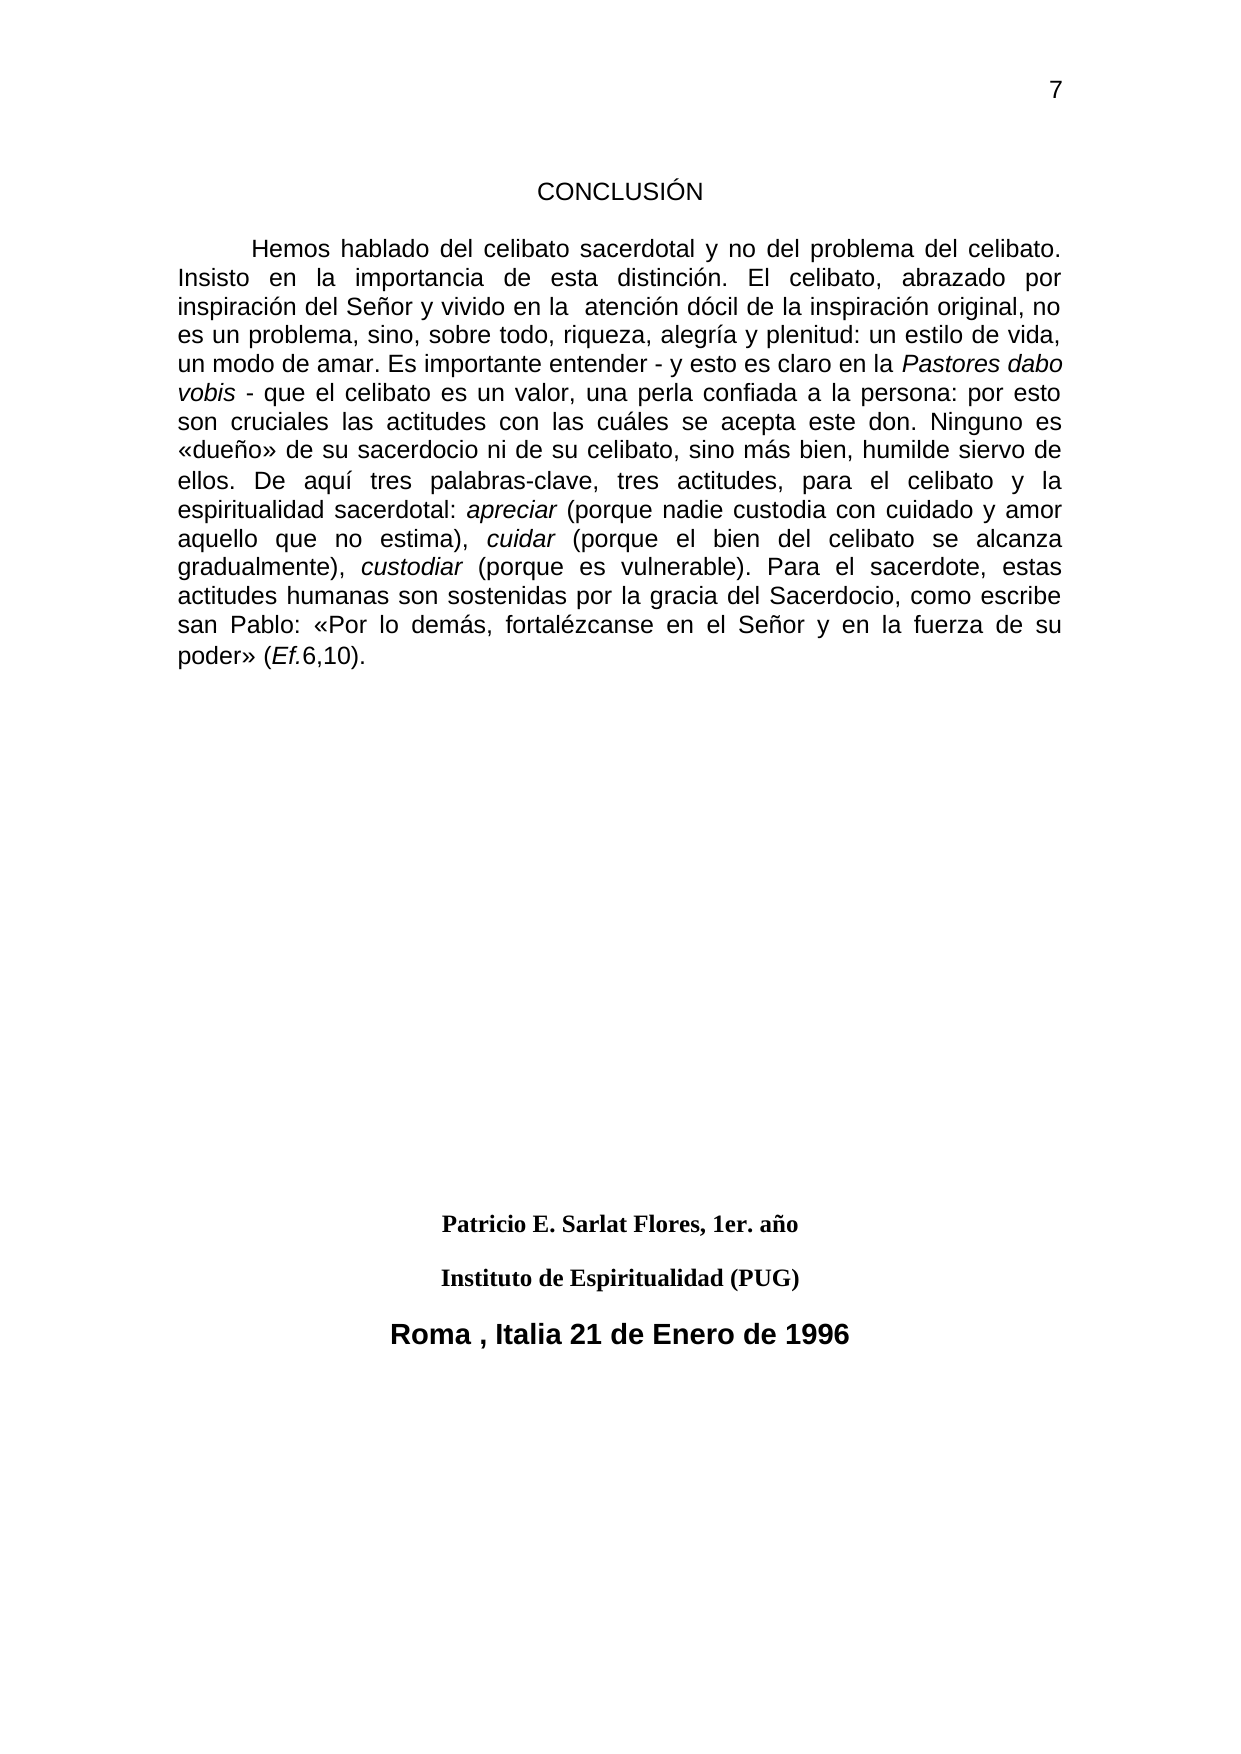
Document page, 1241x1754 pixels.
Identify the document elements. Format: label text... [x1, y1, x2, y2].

subtitle Patricio E. Sarlat Flores, 1er. año [177, 1209, 1063, 1238]
text Hemos hablado del celibato sacerdotal y no del problema del celibato. Insisto en la importancia de esta distinción. El celibato, abrazado por inspiración del Señor y vivido en la atención dócil de la inspiración original, no es un problema, sino, sobre todo, riqueza, alegría y plenitud: un estilo de vida, un modo de amar. Es importante entender - y esto es claro en la Pastores dabo vobis - que el celibato es un valor, una perla confiada a la persona: por esto son cruciales las actitudes con las cuáles se acepta este don. Ninguno es dueño de su sacerdocio ni de su celibato, sino más bien, humilde siervo de ellos. De aquí tres palabras-clave, tres actitudes, para el celibato y la espiritualidad sacerdotal: apreciar (porque nadie custodia con cuidado y amor aquello que no estima), cuidar (porque el bien del celibato se alcanza gradualmente), custodiar (porque es vulnerable). Para el sacerdote, estas actitudes humanas son sostenidas por la gracia del Sacerdocio, como escribe san Pablo: Por lo demás, fortalézcanse en el Señor y en la fuerza de su poder (Ef.6,10). [177, 234, 1063, 672]
text CONCLUSIÓN [177, 176, 1063, 205]
subtitle Instituto de Espiritualidad (PUG) [177, 1263, 1063, 1292]
subtitle Roma , Italia 21 de Enero de 1996 [177, 1317, 1063, 1350]
